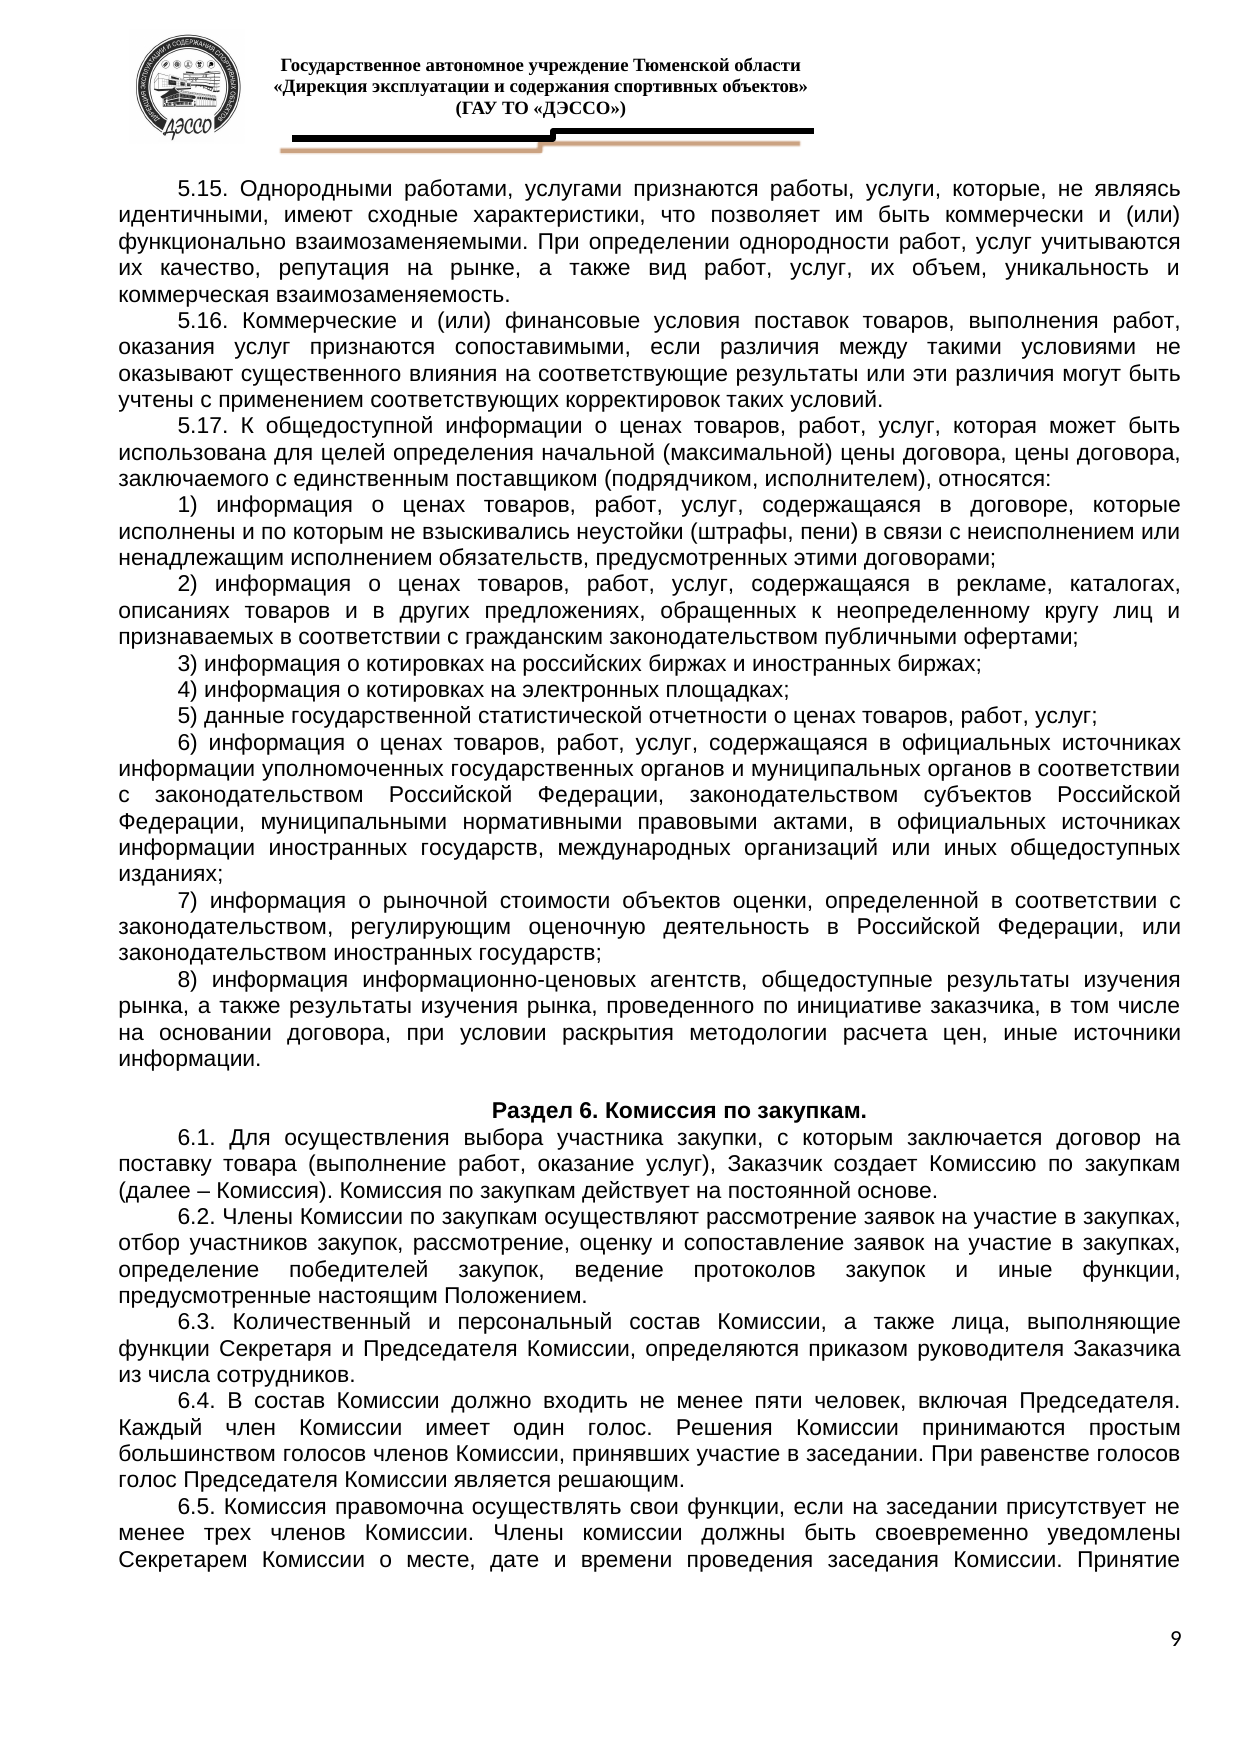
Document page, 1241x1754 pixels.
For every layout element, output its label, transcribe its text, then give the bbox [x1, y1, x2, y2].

picture [129, 29, 245, 144]
text 8) информация информационно-ценовых агентств, общедоступные результаты изучения рынка, а также результаты изучения рынка, проведенного по инициативе заказчика, в том числе на основании договора, при условии раскрытия методологии расчета цен, иные источники информации. [118, 966, 1181, 1071]
text 5.17. К общедоступной информации о ценах товаров, работ, услуг, которая может быть использована для целей определения начальной (максимальной) цены договора, цены договора, заключаемого с единственным поставщиком (подрядчиком, исполнителем), относятся: [118, 412, 1181, 491]
text 6.3. Количественный и персональный состав Комиссии, а также лица, выполняющие функции Секретаря и Председателя Комиссии, определяются приказом руководителя Заказчика из числа сотрудников. [118, 1308, 1181, 1387]
text 5) данные государственной статистической отчетности о ценах товаров, работ, услуг; [118, 702, 1181, 728]
text 3) информация о котировках на российских биржах и иностранных биржах; [118, 649, 1181, 676]
text 6.1. Для осуществления выбора участника закупки, с которым заключается договор на поставку товара (выполнение работ, оказание услуг), Заказчик создает Комиссию по закупкам (далее – Комиссия). Комиссия по закупкам действует на постоянной основе. [118, 1124, 1181, 1203]
text 6.4. В состав Комиссии должно входить не менее пяти человек, включая Председателя. Каждый член Комиссии имеет один голос. Решения Комиссии принимаются простым большинством голосов членов Комиссии, принявших участие в заседании. При равенстве голосов голос Председателя Комиссии является решающим. [118, 1387, 1181, 1493]
text Раздел 6. Комиссия по закупкам. [118, 1097, 1181, 1124]
text 7) информация о рыночной стоимости объектов оценки, определенной в соответствии с законодательством, регулирующим оценочную деятельность в Российской Федерации, или законодательством иностранных государств; [118, 887, 1181, 966]
text 5.16. Коммерческие и (или) финансовые условия поставок товаров, выполнения работ, оказания услуг признаются сопоставимыми, если различия между такими условиями не оказывают существенного влияния на соответствующие результаты или эти различия могут быть учтены с применением соответствующих корректировок таких условий. [118, 307, 1181, 412]
text 2) информация о ценах товаров, работ, услуг, содержащаяся в рекламе, каталогах, описаниях товаров и в других предложениях, обращенных к неопределенному кругу лиц и признаваемых в соответствии с гражданским законодательством публичными офертами; [118, 570, 1181, 649]
text 4) информация о котировках на электронных площадках; [118, 676, 1181, 702]
text 6) информация о ценах товаров, работ, услуг, содержащаяся в официальных источниках информации уполномоченных государственных органов и муниципальных органов в соответствии с законодательством Российской Федерации, законодательством субъектов Российской Федерации, муниципальными нормативными правовыми актами, в официальных источниках информации иностранных государств, международных организаций или иных общедоступных изданиях; [118, 728, 1181, 887]
text 1) информация о ценах товаров, работ, услуг, содержащаяся в договоре, которые исполнены и по которым не взыскивались неустойки (штрафы, пени) в связи с неисполнением или ненадлежащим исполнением обязательств, предусмотренных этими договорами; [118, 491, 1181, 570]
text 6.2. Члены Комиссии по закупкам осуществляют рассмотрение заявок на участие в закупках, отбор участников закупок, рассмотрение, оценку и сопоставление заявок на участие в закупках, определение победителей закупок, ведение протоколов закупок и иные функции, предусмотренные настоящим Положением. [118, 1203, 1181, 1308]
text 5.15. Однородными работами, услугами признаются работы, услуги, которые, не являясь идентичными, имеют сходные характеристики, что позволяет им быть коммерчески и (или) функционально взаимозаменяемыми. При определении однородности работ, услуг учитываются их качество, репутация на рынке, а также вид работ, услуг, их объем, уникальность и коммерческая взаимозаменяемость. [118, 175, 1181, 307]
